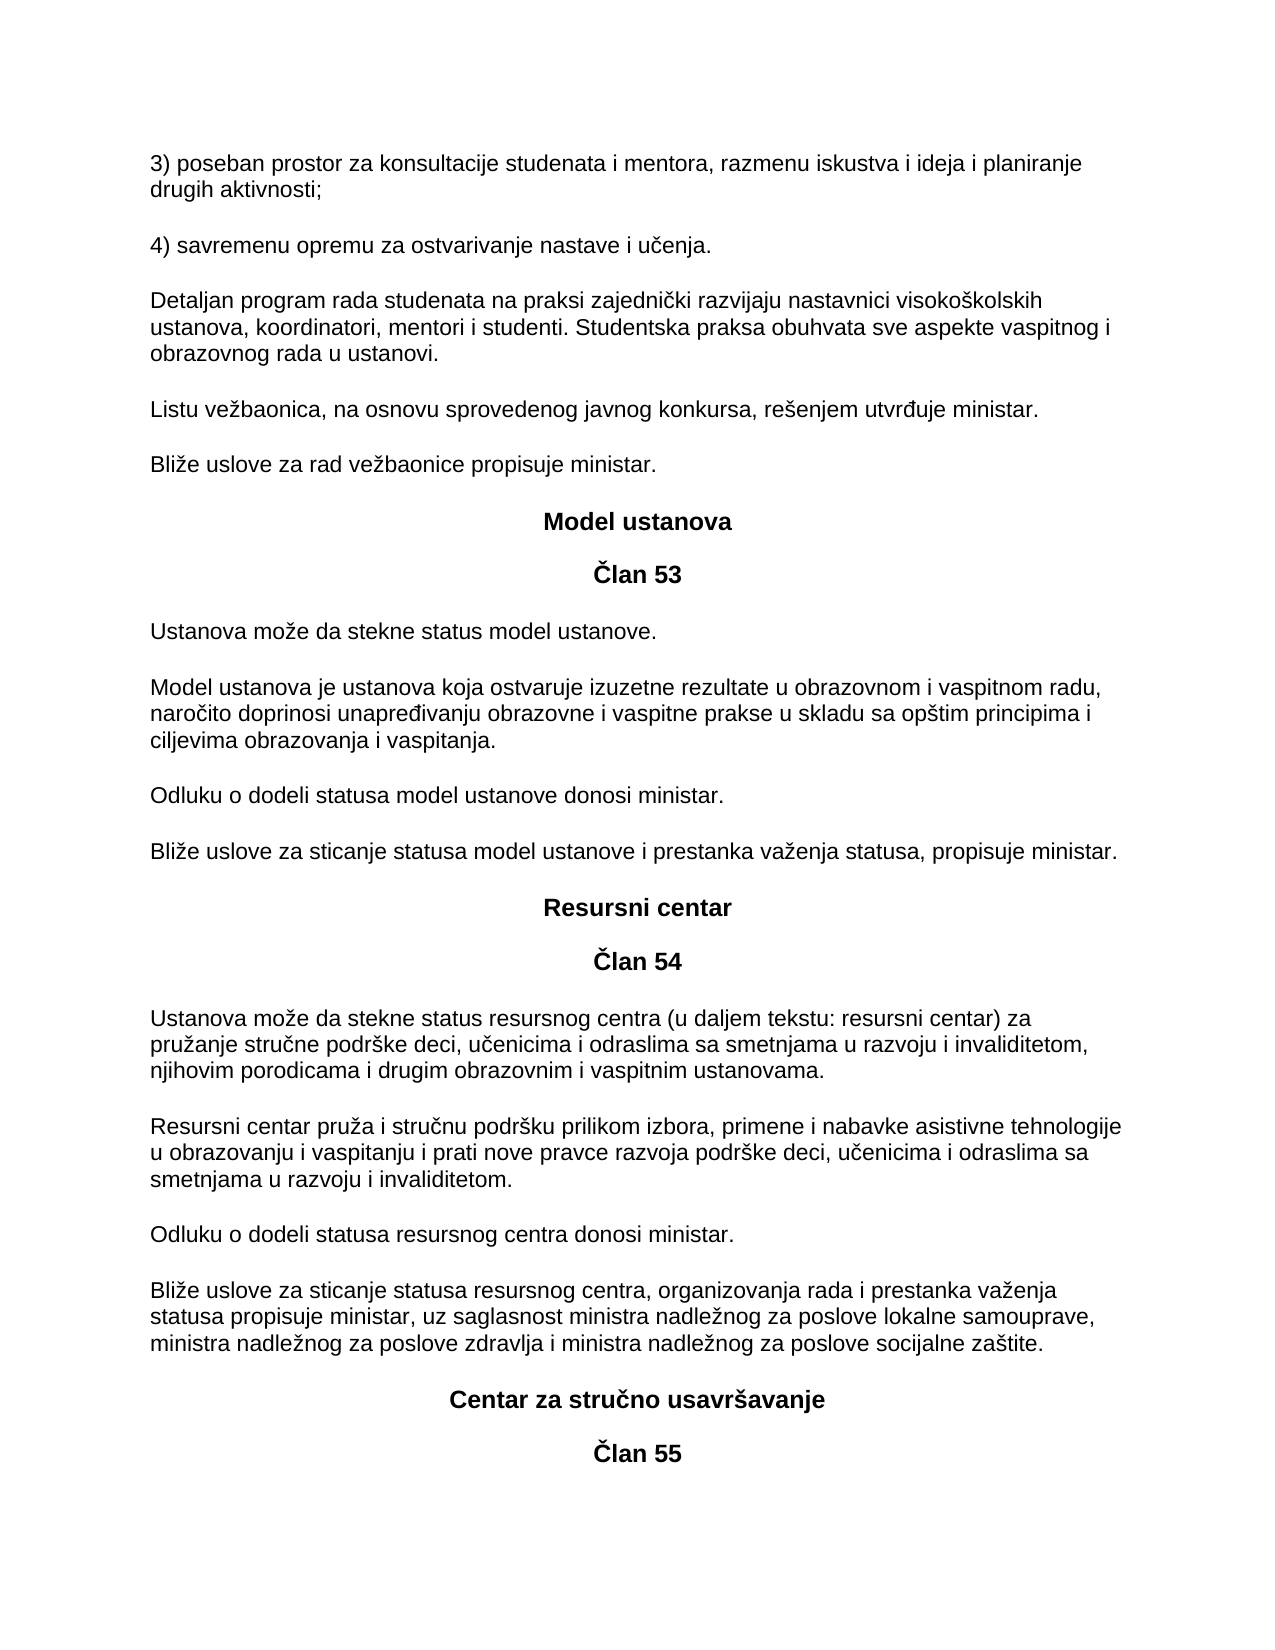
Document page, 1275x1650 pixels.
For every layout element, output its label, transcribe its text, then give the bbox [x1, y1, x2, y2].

text Odluku o dodeli statusa model ustanove donosi ministar. [150, 782, 1125, 808]
text Resursni centar [150, 893, 1125, 922]
text Listu vežbaonica, na osnovu sprovedenog javnog konkursa, rešenjem utvrđuje ministar. [150, 396, 1125, 422]
text Resursni centar pruža i stručnu podršku prilikom izbora, primene i nabavke asistivne tehnologije u obrazovanju i vaspitanju i prati nove pravce razvoja podrške deci, učenicima i odraslima sa smetnjama u razvoju i invaliditetom. [150, 1113, 1125, 1192]
text Bliže uslove za sticanje statusa model ustanove i prestanka važenja statusa, propisuje ministar. [150, 838, 1125, 864]
text Ustanova može da stekne status resursnog centra (u daljem tekstu: resursni centar) za pružanje stručne podrške deci, učenicima i odraslima sa smetnjama u razvoju i invaliditetom, njihovim porodicama i drugim obrazovnim i vaspitnim ustanovama. [150, 1005, 1125, 1084]
text Član 53 [150, 560, 1125, 589]
text Odluku o dodeli statusa resursnog centra donosi ministar. [150, 1221, 1125, 1248]
text Model ustanova [150, 507, 1125, 535]
text 3) poseban prostor za konsultacije studenata i mentora, razmenu iskustva i ideja i planiranje drugih aktivnosti; [150, 150, 1125, 203]
text Model ustanova je ustanova koja ostvaruje izuzetne rezultate u obrazovnom i vaspitnom radu, naročito doprinosi unapređivanju obrazovne i vaspitne prakse u skladu sa opštim principima i ciljevima obrazovanja i vaspitanja. [150, 674, 1125, 753]
text Ustanova može da stekne status model ustanove. [150, 618, 1125, 645]
text Član 54 [150, 947, 1125, 976]
text 4) savremenu opremu za ostvarivanje nastave i učenja. [150, 232, 1125, 258]
text Član 55 [150, 1439, 1125, 1467]
text Detaljan program rada studenata na praksi zajednički razvijaju nastavnici visokoškolskih ustanova, koordinatori, mentori i studenti. Studentska praksa obuhvata sve aspekte vaspitnog i obrazovnog rada u ustanovi. [150, 287, 1125, 366]
text Bliže uslove za sticanje statusa resursnog centra, organizovanja rada i prestanka važenja statusa propisuje ministar, uz saglasnost ministra nadležnog za poslove lokalne samouprave, ministra nadležnog za poslove zdravlja i ministra nadležnog za poslove socijalne zaštite. [150, 1277, 1125, 1356]
text Bliže uslove za rad vežbaonice propisuje ministar. [150, 451, 1125, 477]
text Centar za stručno usavršavanje [150, 1385, 1125, 1414]
